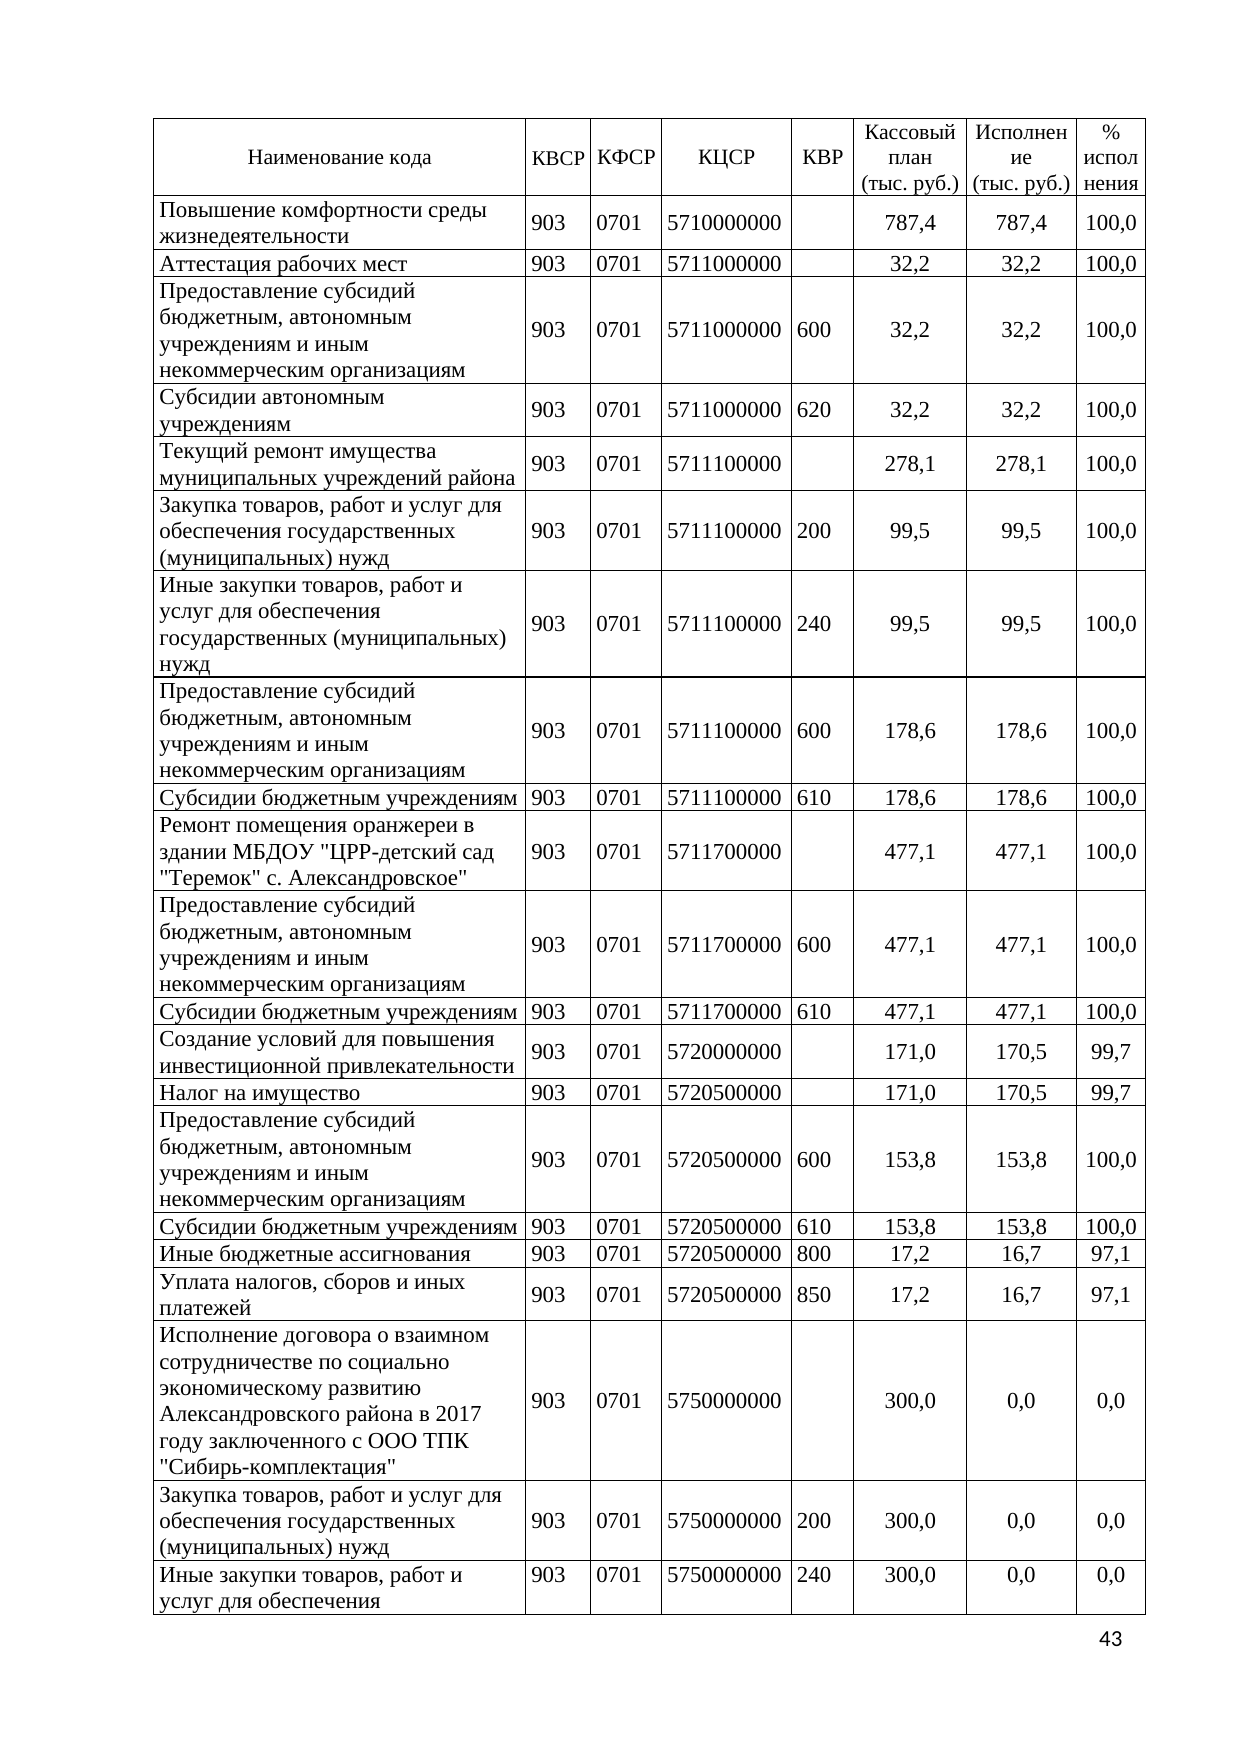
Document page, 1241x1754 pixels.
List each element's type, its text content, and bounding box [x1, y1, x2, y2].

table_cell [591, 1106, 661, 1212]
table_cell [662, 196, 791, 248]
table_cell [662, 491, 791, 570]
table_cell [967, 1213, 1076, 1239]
table_header Наименование кода [154, 119, 525, 195]
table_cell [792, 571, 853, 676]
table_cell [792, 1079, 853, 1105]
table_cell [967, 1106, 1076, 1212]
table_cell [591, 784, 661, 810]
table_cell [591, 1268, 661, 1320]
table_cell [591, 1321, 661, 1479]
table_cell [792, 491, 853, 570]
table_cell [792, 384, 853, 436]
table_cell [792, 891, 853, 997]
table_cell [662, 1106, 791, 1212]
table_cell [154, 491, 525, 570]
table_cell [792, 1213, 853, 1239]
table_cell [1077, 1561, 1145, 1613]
table_header КЦСР [662, 119, 791, 195]
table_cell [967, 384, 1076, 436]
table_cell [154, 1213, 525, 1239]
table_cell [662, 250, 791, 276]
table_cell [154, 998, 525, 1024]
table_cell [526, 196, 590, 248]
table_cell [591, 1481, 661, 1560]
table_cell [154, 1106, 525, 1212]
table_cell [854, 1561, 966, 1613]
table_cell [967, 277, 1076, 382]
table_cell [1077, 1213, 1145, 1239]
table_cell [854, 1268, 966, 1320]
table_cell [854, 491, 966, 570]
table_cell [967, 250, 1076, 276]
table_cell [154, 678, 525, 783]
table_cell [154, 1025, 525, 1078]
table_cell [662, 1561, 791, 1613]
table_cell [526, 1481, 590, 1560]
table_header КФСР [591, 119, 661, 195]
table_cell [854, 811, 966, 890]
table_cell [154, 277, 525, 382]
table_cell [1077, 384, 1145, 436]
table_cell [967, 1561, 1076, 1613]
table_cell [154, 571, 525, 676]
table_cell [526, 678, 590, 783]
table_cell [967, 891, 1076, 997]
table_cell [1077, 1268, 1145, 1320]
table_header Кассовый план (тыс. руб.) [854, 119, 966, 195]
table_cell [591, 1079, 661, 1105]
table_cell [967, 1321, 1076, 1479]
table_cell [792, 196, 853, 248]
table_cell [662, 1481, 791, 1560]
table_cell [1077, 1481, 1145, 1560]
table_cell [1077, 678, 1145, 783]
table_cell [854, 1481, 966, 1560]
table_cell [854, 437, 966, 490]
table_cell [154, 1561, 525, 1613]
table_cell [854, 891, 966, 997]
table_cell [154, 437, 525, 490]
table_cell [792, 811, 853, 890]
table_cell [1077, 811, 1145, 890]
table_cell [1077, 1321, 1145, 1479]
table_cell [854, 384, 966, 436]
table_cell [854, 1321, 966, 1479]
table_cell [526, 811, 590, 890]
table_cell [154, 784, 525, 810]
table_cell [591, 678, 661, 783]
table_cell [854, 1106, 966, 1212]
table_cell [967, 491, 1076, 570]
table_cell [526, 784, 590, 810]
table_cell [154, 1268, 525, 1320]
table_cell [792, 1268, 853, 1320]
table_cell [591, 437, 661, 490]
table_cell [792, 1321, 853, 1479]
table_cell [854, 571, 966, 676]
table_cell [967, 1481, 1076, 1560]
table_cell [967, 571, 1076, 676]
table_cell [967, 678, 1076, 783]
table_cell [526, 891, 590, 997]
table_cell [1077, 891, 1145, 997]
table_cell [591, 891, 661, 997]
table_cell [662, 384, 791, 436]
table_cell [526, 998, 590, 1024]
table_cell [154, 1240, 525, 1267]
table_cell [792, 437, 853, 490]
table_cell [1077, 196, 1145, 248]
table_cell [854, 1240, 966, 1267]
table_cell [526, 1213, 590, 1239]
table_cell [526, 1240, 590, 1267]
table_header Исполнение (тыс. руб.) [967, 119, 1076, 195]
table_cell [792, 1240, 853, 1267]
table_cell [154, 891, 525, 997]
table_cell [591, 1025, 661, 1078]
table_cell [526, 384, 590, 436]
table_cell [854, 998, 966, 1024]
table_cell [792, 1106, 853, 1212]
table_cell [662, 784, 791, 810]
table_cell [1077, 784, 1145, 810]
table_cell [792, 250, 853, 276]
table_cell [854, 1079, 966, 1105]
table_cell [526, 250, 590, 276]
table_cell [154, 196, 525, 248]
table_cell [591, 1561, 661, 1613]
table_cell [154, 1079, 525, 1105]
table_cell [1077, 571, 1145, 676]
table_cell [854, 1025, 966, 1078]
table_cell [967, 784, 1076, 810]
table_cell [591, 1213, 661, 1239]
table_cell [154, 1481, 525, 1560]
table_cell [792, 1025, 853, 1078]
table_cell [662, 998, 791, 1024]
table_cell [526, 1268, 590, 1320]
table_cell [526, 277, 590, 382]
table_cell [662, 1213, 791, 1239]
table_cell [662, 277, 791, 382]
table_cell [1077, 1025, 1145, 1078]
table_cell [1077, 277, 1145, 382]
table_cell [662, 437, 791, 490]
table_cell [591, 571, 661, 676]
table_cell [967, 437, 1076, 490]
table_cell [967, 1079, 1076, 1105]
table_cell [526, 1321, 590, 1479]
table_header % исполнения [1077, 119, 1145, 195]
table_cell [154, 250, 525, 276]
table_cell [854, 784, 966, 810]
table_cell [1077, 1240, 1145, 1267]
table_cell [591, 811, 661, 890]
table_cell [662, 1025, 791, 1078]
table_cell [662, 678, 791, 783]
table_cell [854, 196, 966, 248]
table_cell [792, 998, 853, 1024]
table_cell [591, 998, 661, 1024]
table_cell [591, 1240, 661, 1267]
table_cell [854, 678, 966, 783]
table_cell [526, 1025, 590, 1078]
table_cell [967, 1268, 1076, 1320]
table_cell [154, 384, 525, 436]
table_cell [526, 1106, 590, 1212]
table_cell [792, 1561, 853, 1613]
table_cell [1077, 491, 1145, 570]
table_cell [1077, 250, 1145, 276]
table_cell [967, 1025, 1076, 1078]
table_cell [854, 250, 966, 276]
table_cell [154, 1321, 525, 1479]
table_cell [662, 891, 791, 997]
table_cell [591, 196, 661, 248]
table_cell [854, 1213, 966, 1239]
table_header КВР [792, 119, 853, 195]
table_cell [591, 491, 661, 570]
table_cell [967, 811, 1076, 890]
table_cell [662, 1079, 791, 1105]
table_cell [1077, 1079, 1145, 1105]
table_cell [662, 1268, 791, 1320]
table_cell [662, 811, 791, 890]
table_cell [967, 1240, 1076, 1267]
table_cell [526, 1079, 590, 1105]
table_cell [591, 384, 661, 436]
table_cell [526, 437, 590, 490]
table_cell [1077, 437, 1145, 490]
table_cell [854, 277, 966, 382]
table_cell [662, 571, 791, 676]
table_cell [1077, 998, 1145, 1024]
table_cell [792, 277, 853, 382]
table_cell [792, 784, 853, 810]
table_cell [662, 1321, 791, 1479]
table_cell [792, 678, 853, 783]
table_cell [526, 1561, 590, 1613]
table_header КВСР [526, 119, 590, 195]
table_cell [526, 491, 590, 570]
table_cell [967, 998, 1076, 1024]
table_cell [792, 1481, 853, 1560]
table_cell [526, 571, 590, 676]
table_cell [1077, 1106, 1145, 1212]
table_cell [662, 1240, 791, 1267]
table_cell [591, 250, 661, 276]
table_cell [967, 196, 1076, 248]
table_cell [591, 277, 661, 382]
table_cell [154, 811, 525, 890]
